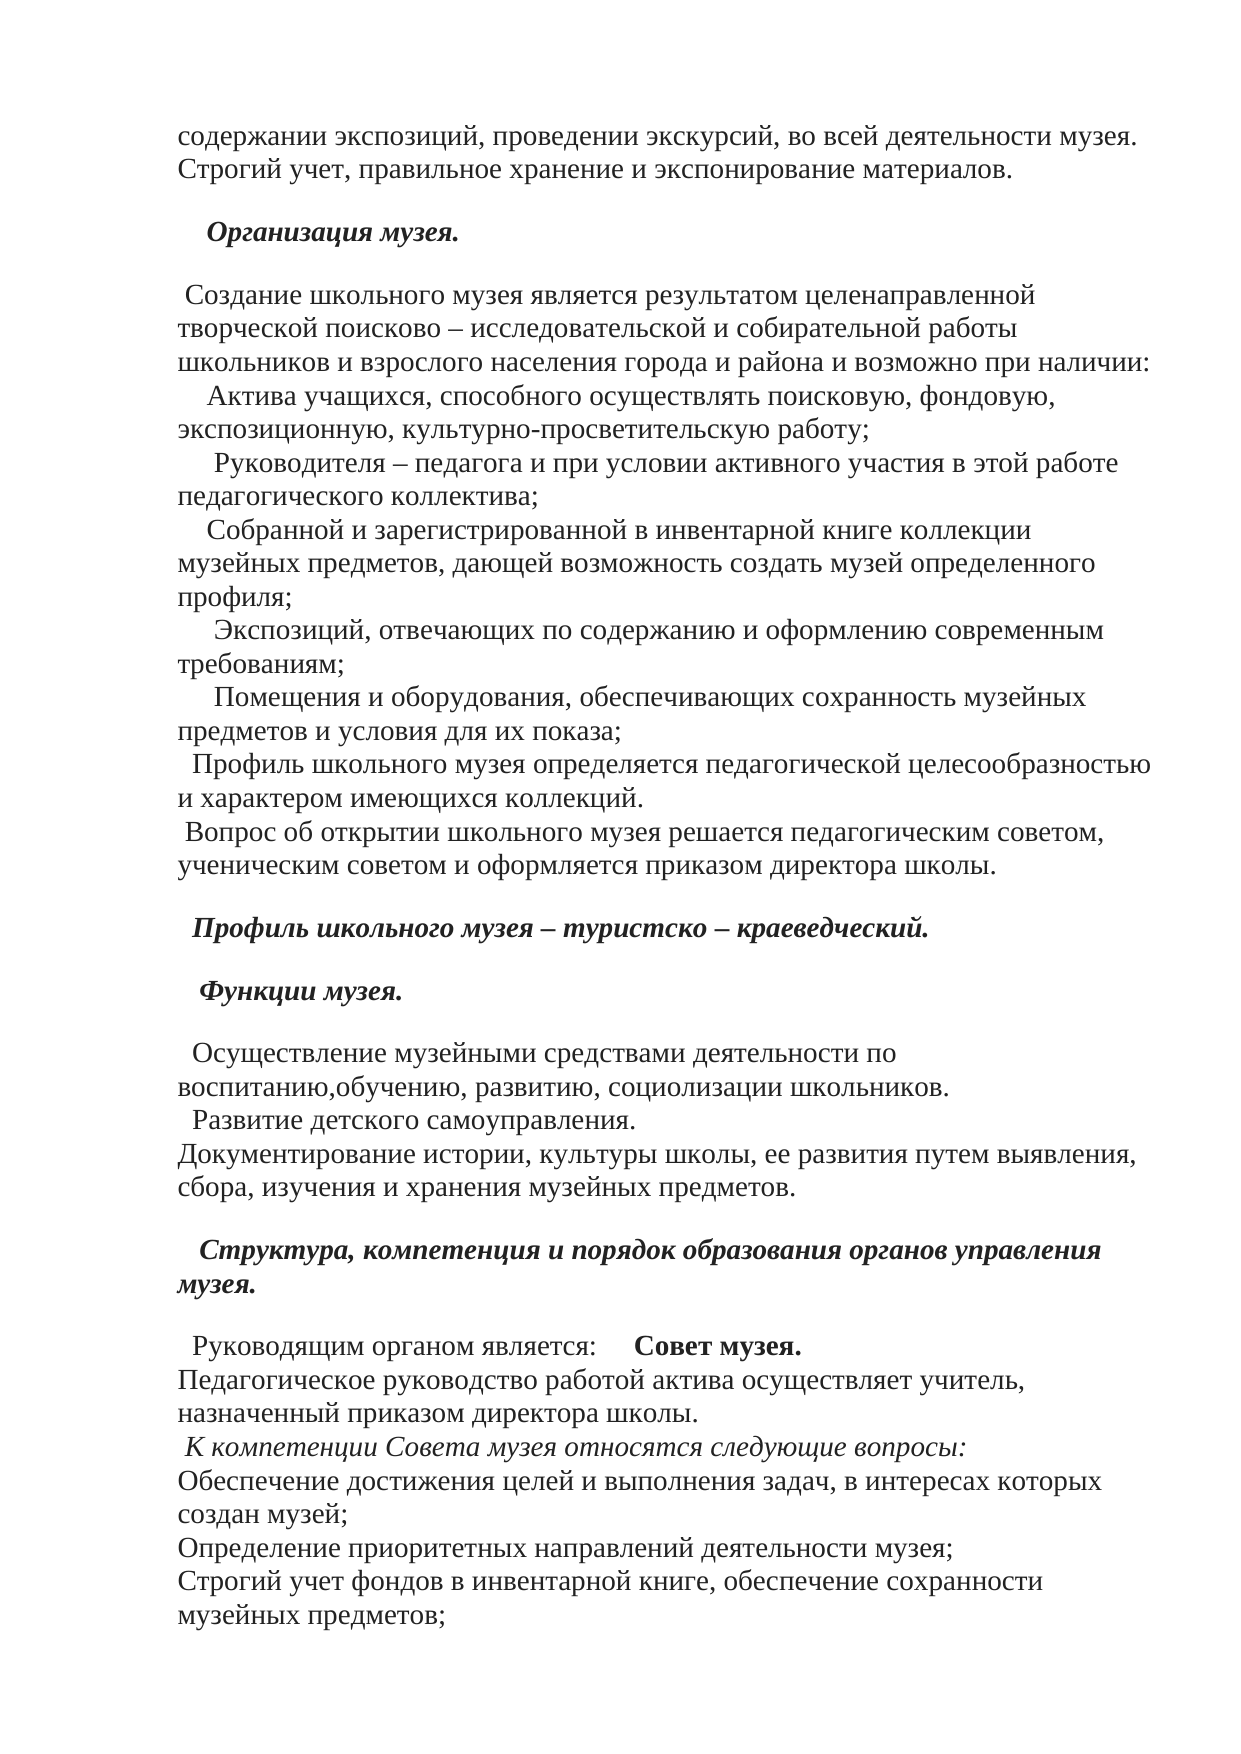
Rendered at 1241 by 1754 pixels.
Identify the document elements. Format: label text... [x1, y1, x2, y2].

text Создание школьного музея является результатом целенаправленной творческой поисково – исследовательской и собирательной работы школьников и взрослого населения города и района и возможно при наличии: Актива учащихся, способного осуществлять поисковую, фондовую, экспозиционную, культурно-просветительскую работу; Руководителя – педагога и при условии активного участия в этой работе педагогического коллектива; Собранной и зарегистрированной в инвентарной книге коллекции музейных предметов, дающей возможность создать музей определенного профиля; Экспозиций, отвечающих по содержанию и оформлению современным требованиям; Помещения и оборудования, обеспечивающих сохранность музейных предметов и условия для их показа; Профиль школьного музея определяется педагогической целесообразностью и характером имеющихся коллекций. Вопрос об открытии школьного музея решается педагогическим советом, ученическим советом и оформляется приказом директора школы. [177, 277, 1152, 881]
text Функции музея. [177, 973, 1152, 1006]
text Осуществление музейными средствами деятельности по воспитанию,обучению, развитию, социолизации школьников. Развитие детского самоуправления. Документирование истории, культуры школы, ее развития путем выявления, сбора, изучения и хранения музейных предметов. [177, 1035, 1152, 1203]
text Профиль школьного музея – туристско – краеведческий. [177, 910, 1152, 943]
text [177, 118, 1152, 185]
text Организация музея. [177, 214, 1152, 248]
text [177, 1328, 1152, 1630]
text Структура, компетенция и порядок образования органов управления музея. [177, 1232, 1152, 1299]
